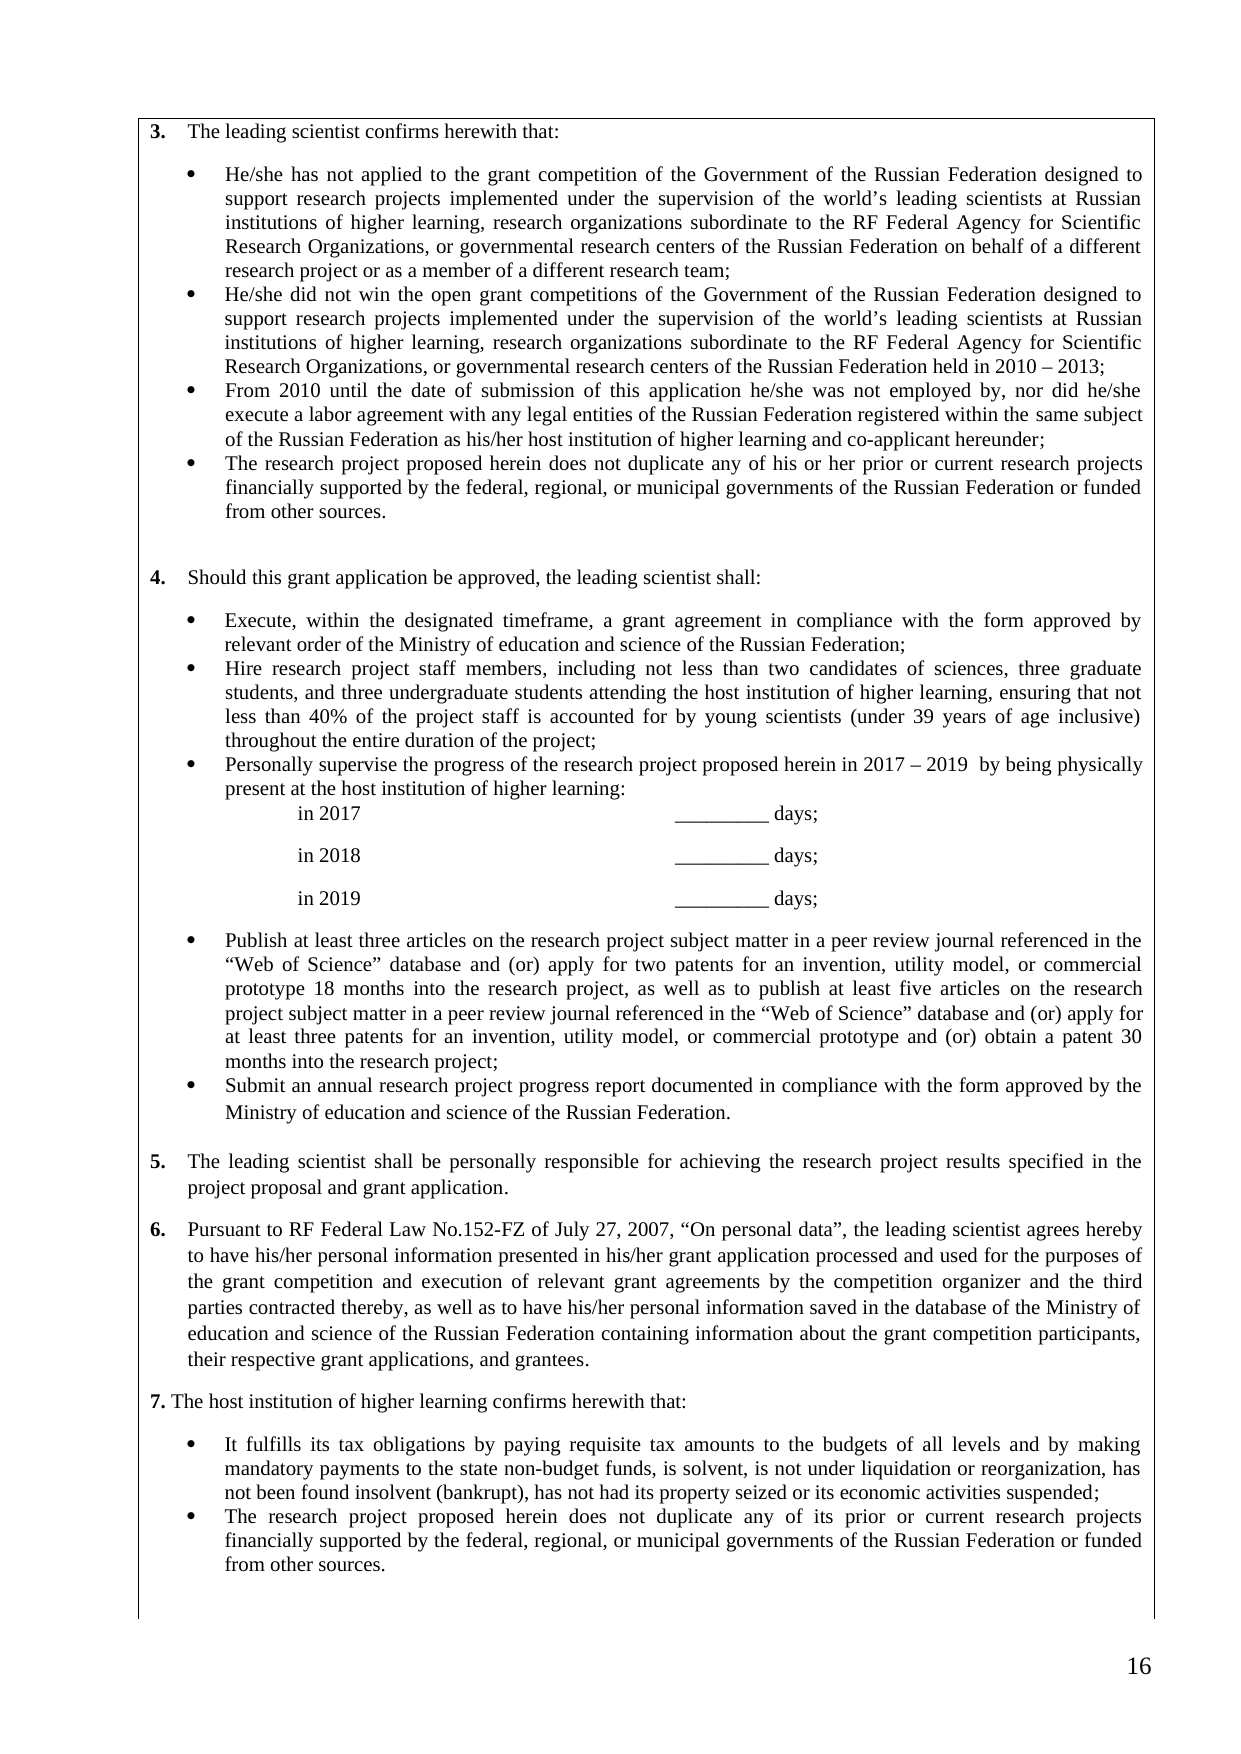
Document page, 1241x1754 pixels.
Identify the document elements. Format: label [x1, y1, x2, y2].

table_header [139, 119, 1154, 1619]
